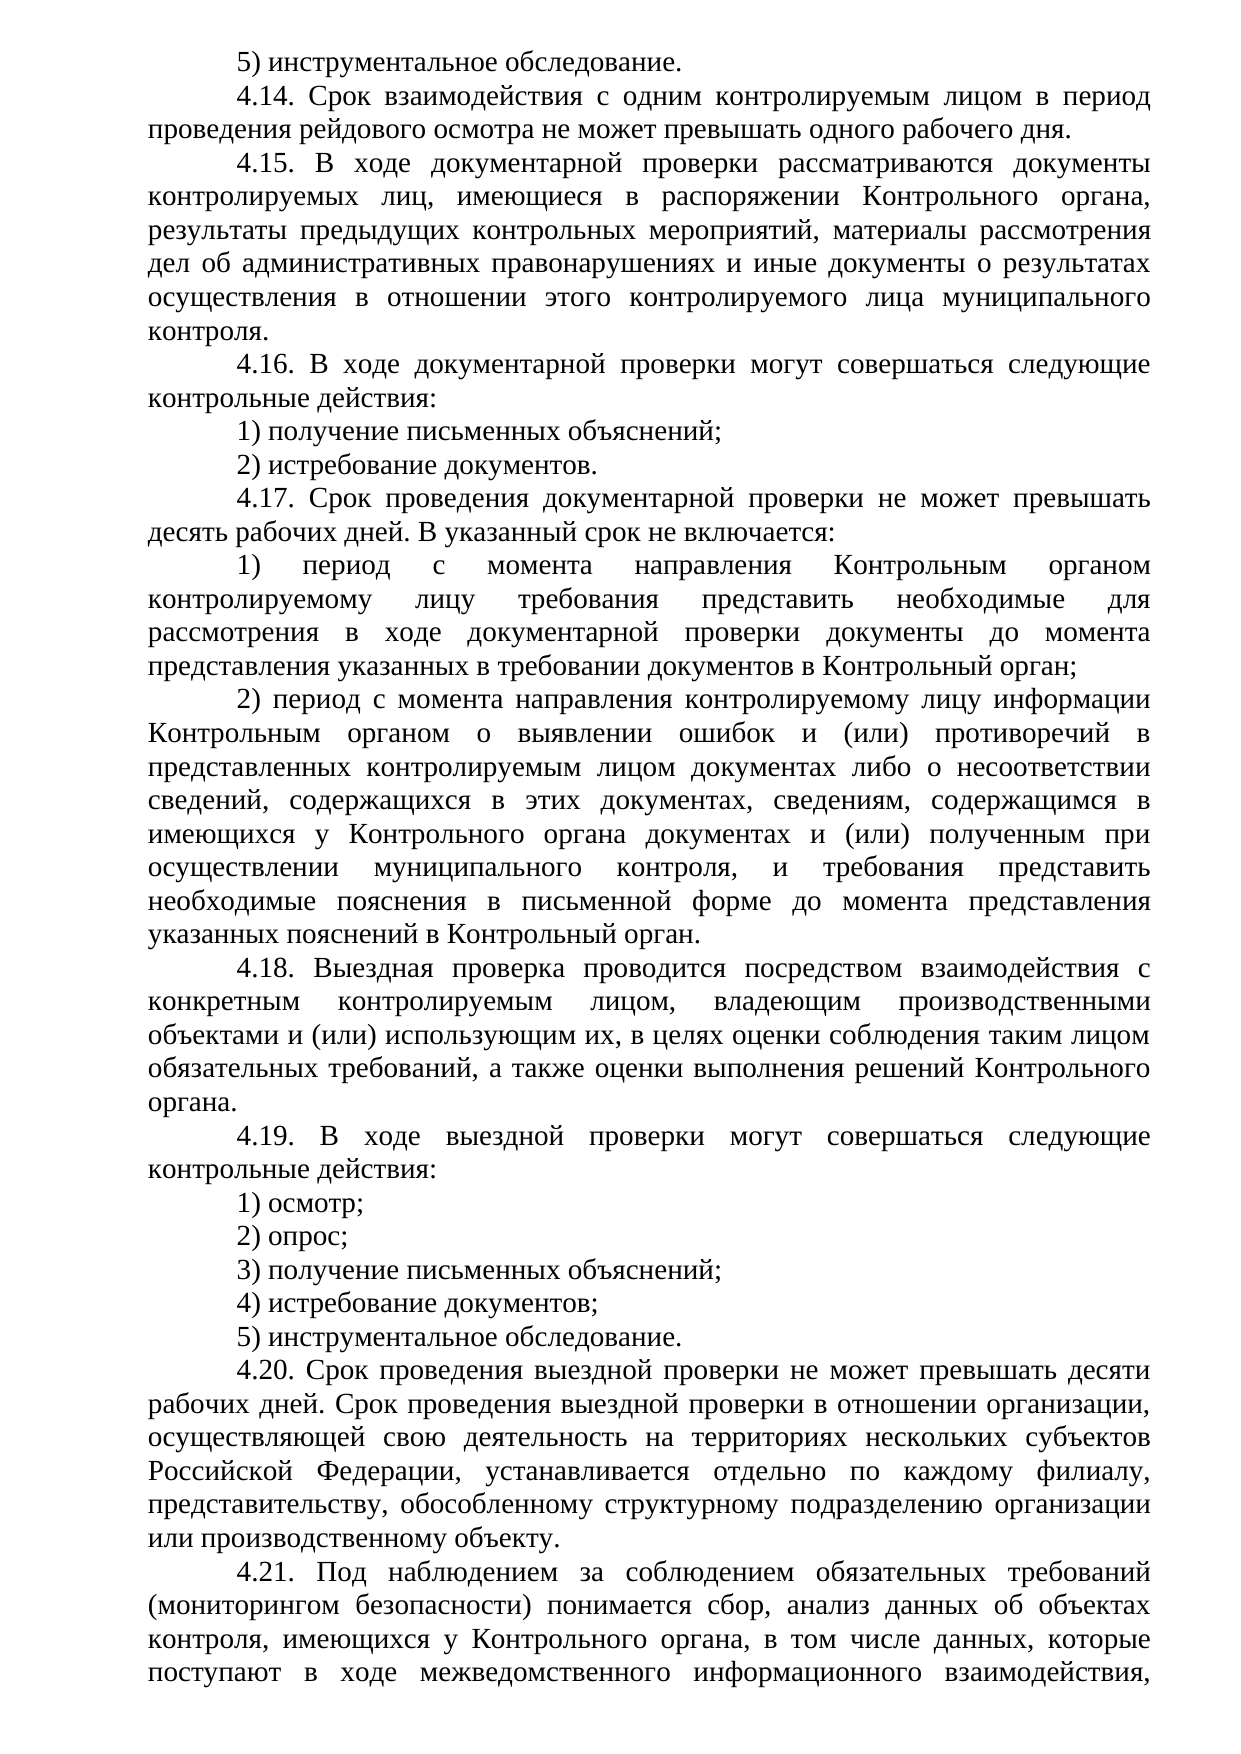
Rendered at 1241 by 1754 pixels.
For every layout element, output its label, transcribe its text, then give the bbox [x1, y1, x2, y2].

text 4.18. Выездная проверка проводится посредством взаимодействия с конкретным контролируемым лицом, владеющим производственными объектами и (или) использующим их, в целях оценки соблюдения таким лицом обязательных требований, а также оценки выполнения решений Контрольного органа. [148, 950, 1152, 1118]
text 1) осмотр; [148, 1185, 1152, 1218]
text 4) истребование документов; [148, 1285, 1152, 1319]
text 3) получение письменных объяснений; [148, 1252, 1152, 1285]
text 4.20. Срок проведения выездной проверки не может превышать десяти рабочих дней. Срок проведения выездной проверки в отношении организации, осуществляющей свою деятельность на территориях нескольких субъектов Российской Федерации, устанавливается отдельно по каждому филиалу, представительству, обособленному структурному подразделению организации или производственному объекту. [148, 1352, 1152, 1554]
text 5) инструментальное обследование. [148, 44, 1152, 78]
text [148, 1554, 1152, 1688]
text 2) опрос; [148, 1218, 1152, 1252]
text 1) период с момента направления Контрольным органом контролируемому лицу требования представить необходимые для рассмотрения в ходе документарной проверки документы до момента представления указанных в требовании документов в Контрольный орган; [148, 547, 1152, 682]
text 5) инструментальное обследование. [148, 1319, 1152, 1352]
text 2) истребование документов. [148, 447, 1152, 480]
text 4.16. В ходе документарной проверки могут совершаться следующие контрольные действия: [148, 346, 1152, 413]
text 2) период с момента направления контролируемому лицу информации Контрольным органом о выявлении ошибок и (или) противоречий в представленных контролируемым лицом документах либо о несоответствии сведений, содержащихся в этих документах, сведениям, содержащимся в имеющихся у Контрольного органа документах и (или) полученным при осуществлении муниципального контроля, и требования представить необходимые пояснения в письменной форме до момента представления указанных пояснений в Контрольный орган. [148, 682, 1152, 950]
text 4.19. В ходе выездной проверки могут совершаться следующие контрольные действия: [148, 1118, 1152, 1185]
text 4.17. Срок проведения документарной проверки не может превышать десять рабочих дней. В указанный срок не включается: [148, 480, 1152, 547]
text 4.14. Срок взаимодействия с одним контролируемым лицом в период проведения рейдового осмотра не может превышать одного рабочего дня. [148, 78, 1152, 145]
text 1) получение письменных объяснений; [148, 413, 1152, 447]
text 4.15. В ходе документарной проверки рассматриваются документы контролируемых лиц, имеющиеся в распоряжении Контрольного органа, результаты предыдущих контрольных мероприятий, материалы рассмотрения дел об административных правонарушениях и иные документы о результатах осуществления в отношении этого контролируемого лица муниципального контроля. [148, 145, 1152, 346]
